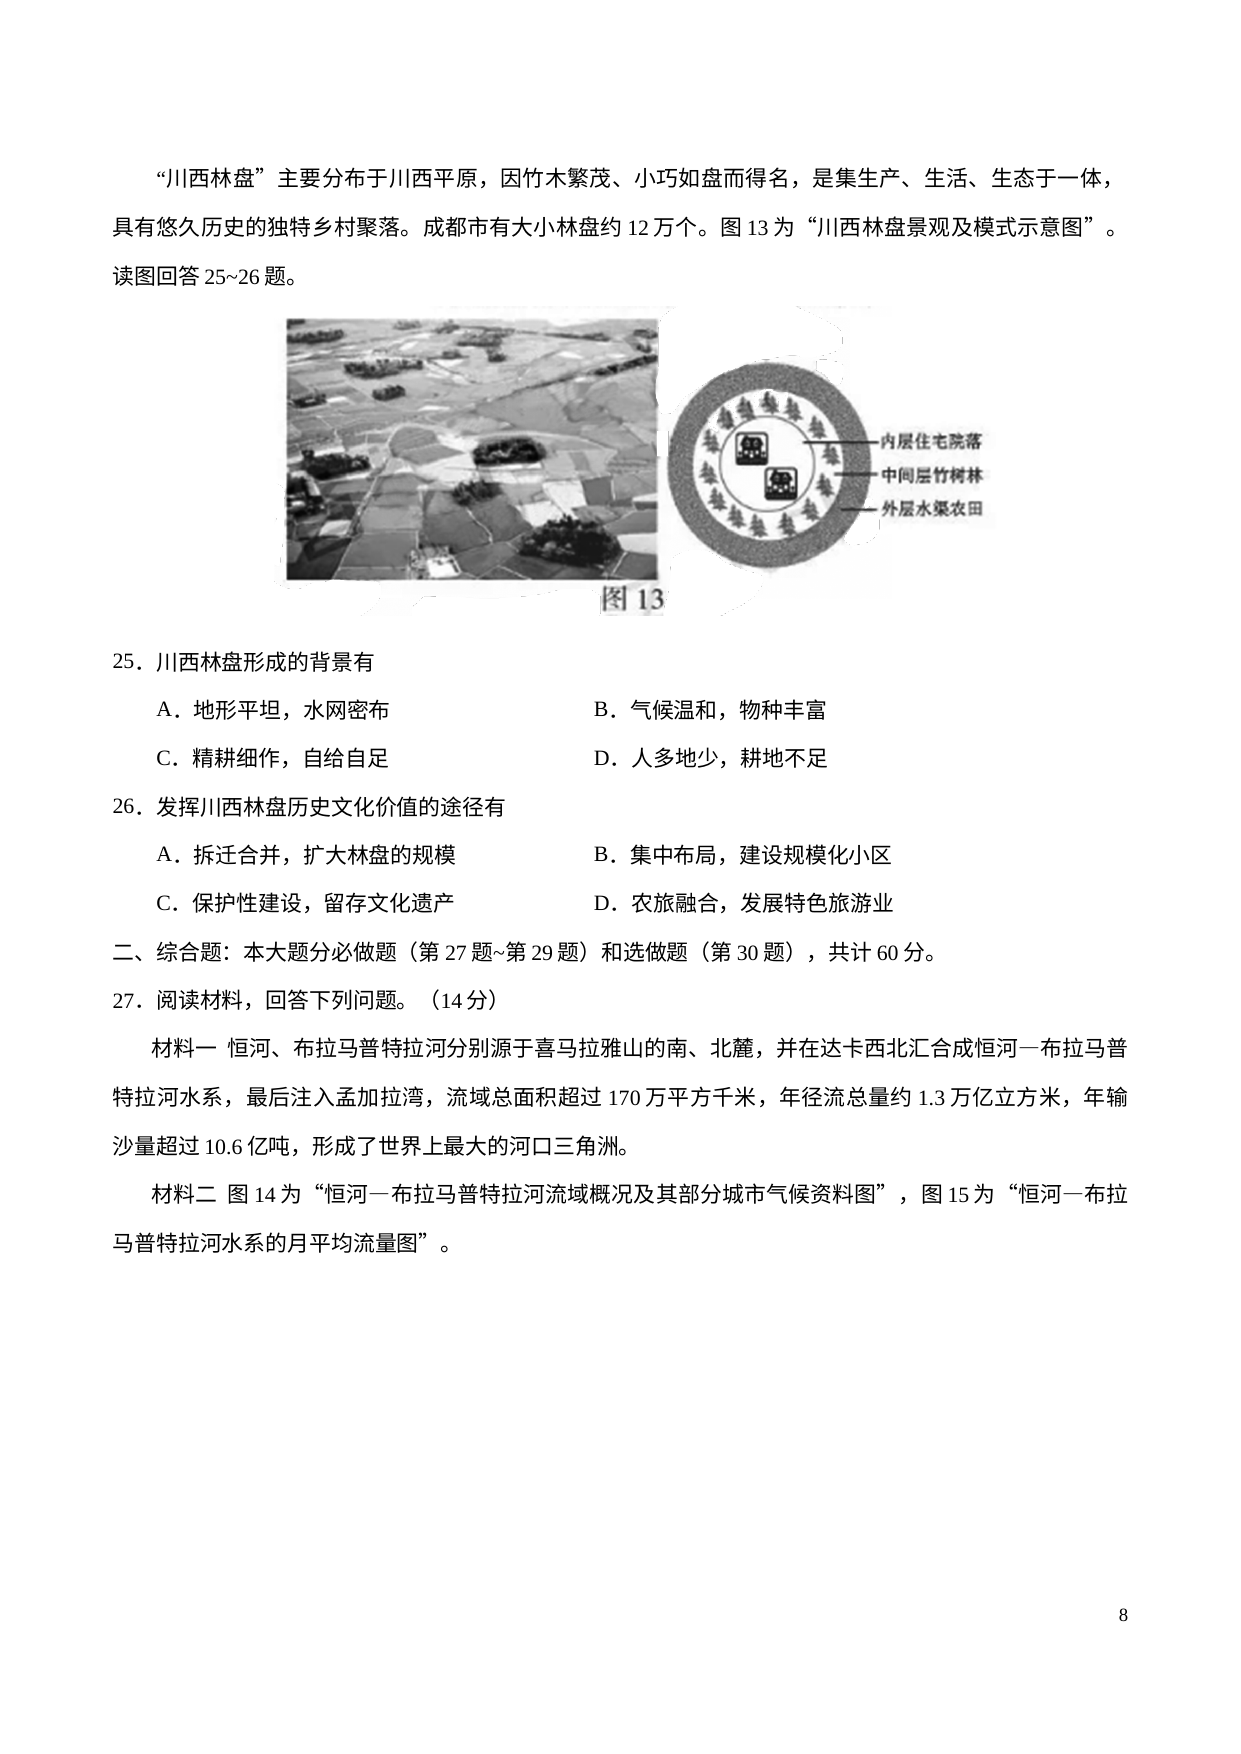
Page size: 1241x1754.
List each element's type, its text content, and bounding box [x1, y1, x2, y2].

picture [274, 306, 1010, 616]
text C．保护性建设，留存文化遗产 D．农旅融合，发展特色旅游业 [112, 886, 1128, 918]
text 25．川西林盘形成的背景有 [112, 644, 1128, 677]
text 材料一 恒河、布拉马普特拉河分别源于喜马拉雅山的南、北麓，并在达卡西北汇合成恒河—布拉马普特拉河水系，最后注入孟加拉湾，流域总面积超过170万平方千米，年径流总量约1.3万亿立方米，年输沙量超过10.6亿吨，形成了世界上最大的河口三角洲。 [112, 1031, 1128, 1161]
text A．拆迁合并，扩大林盘的规模 B．集中布局，建设规模化小区 [112, 837, 1128, 870]
text A．地形平坦，水网密布 B．气候温和，物种丰富 [112, 692, 1128, 725]
text C．精耕细作，自给自足 D．人多地少，耕地不足 [112, 741, 1128, 773]
text “川西林盘”主要分布于川西平原，因竹木繁茂、小巧如盘而得名，是集生产、生活、生态于一体，具有悠久历史的独特乡村聚落。成都市有大小林盘约12万个。图13为“川西林盘景观及模式示意图”。读图回答25~26题。 [112, 161, 1128, 291]
text 27．阅读材料，回答下列问题。（14分） [112, 982, 1128, 1015]
text 二、综合题：本大题分必做题（第27题~第29题）和选做题（第30题），共计60分。 [112, 934, 1128, 967]
text 26．发挥川西林盘历史文化价值的途径有 [112, 789, 1128, 822]
text 材料二 图14为“恒河—布拉马普特拉河流域概况及其部分城市气候资料图”，图15为“恒河—布拉马普特拉河水系的月平均流量图”。 [112, 1177, 1128, 1258]
